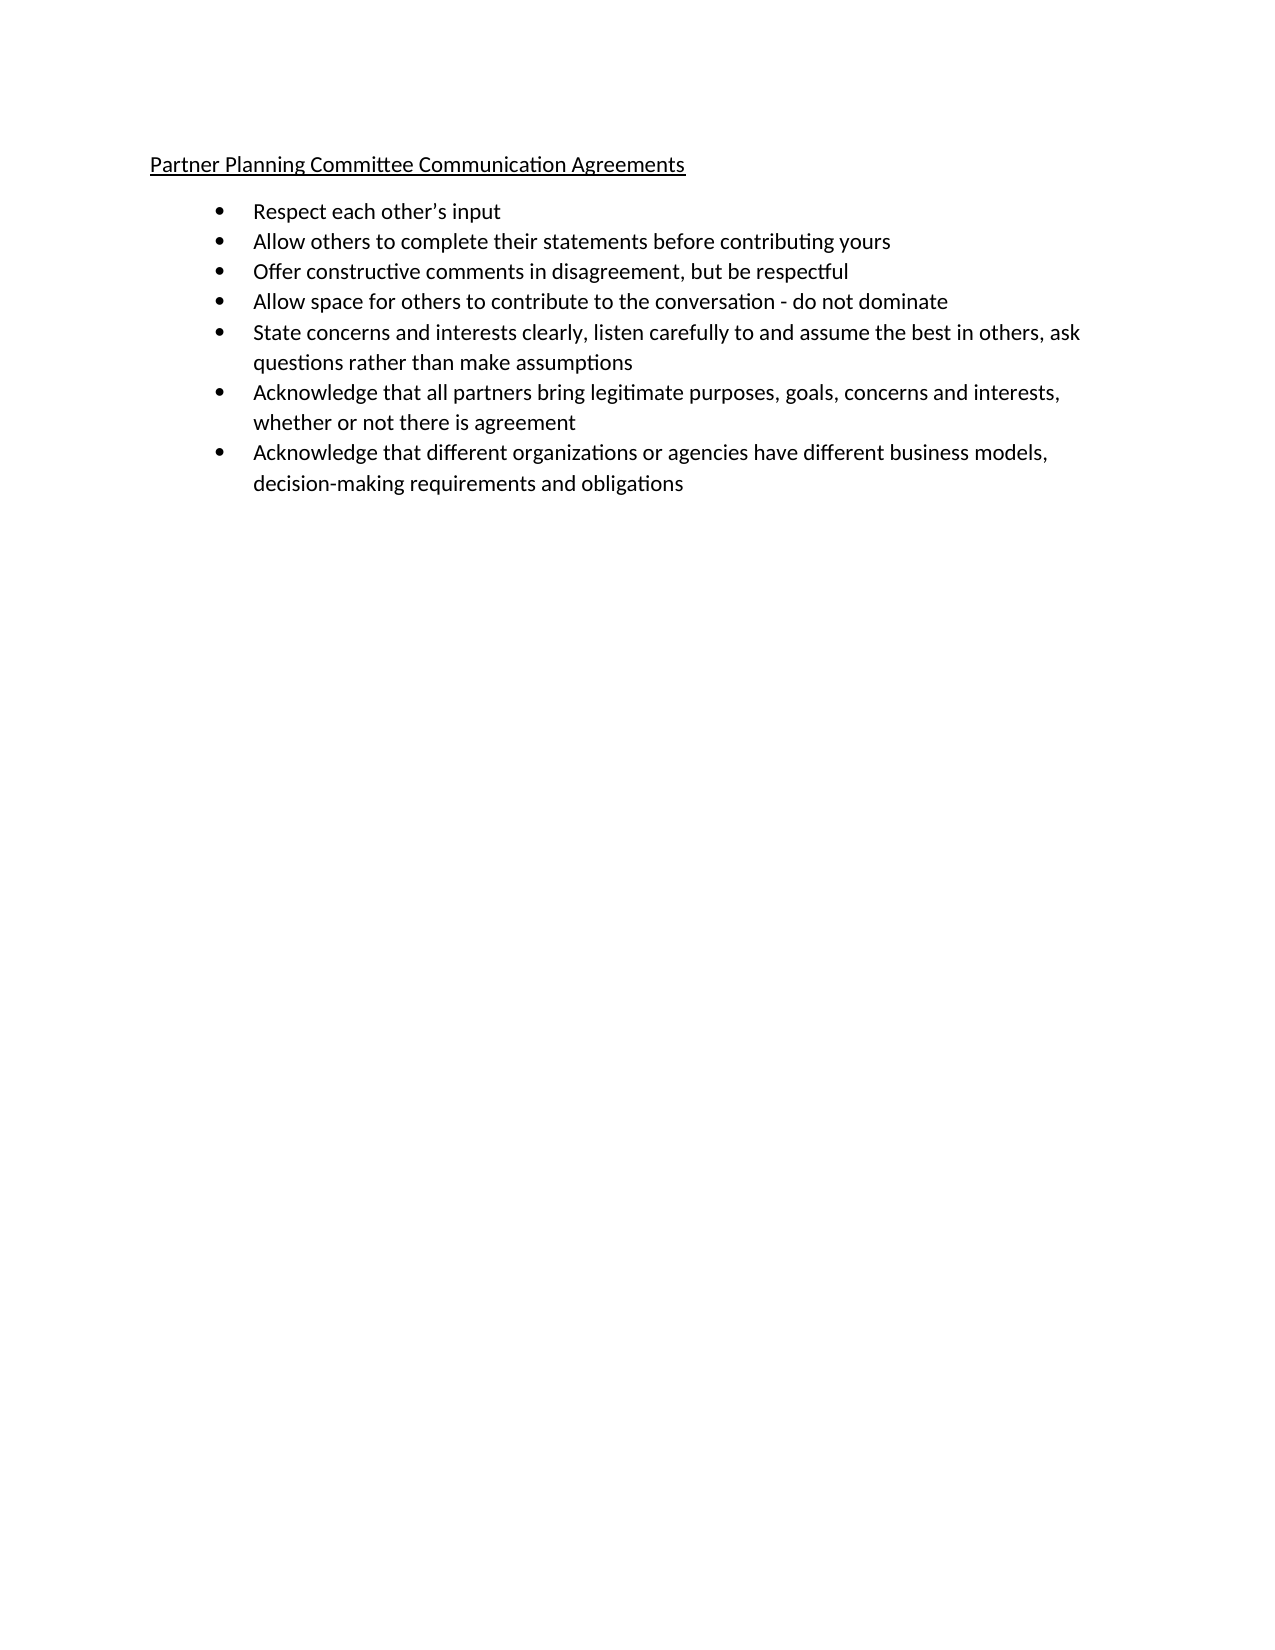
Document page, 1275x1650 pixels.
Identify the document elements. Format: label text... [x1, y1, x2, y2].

list Respect each other’s input [216, 197, 1125, 225]
text Partner Planning Committee Communication Agreements [150, 150, 1125, 178]
list Allow others to complete their statements before contributing yours [216, 227, 1125, 255]
list Offer constructive comments in disagreement, but be respectful [216, 257, 1125, 285]
list State concerns and interests clearly, listen carefully to and assume the best in others, ask questions rather than make assumptions [216, 318, 1125, 376]
list Acknowledge that all partners bring legitimate purposes, goals, concerns and interests, whether or not there is agreement [216, 378, 1125, 436]
list Acknowledge that different organizations or agencies have different business models, decision-making requirements and obligations [216, 438, 1125, 497]
list Allow space for others to contribute to the conversation - do not dominate [216, 287, 1125, 316]
